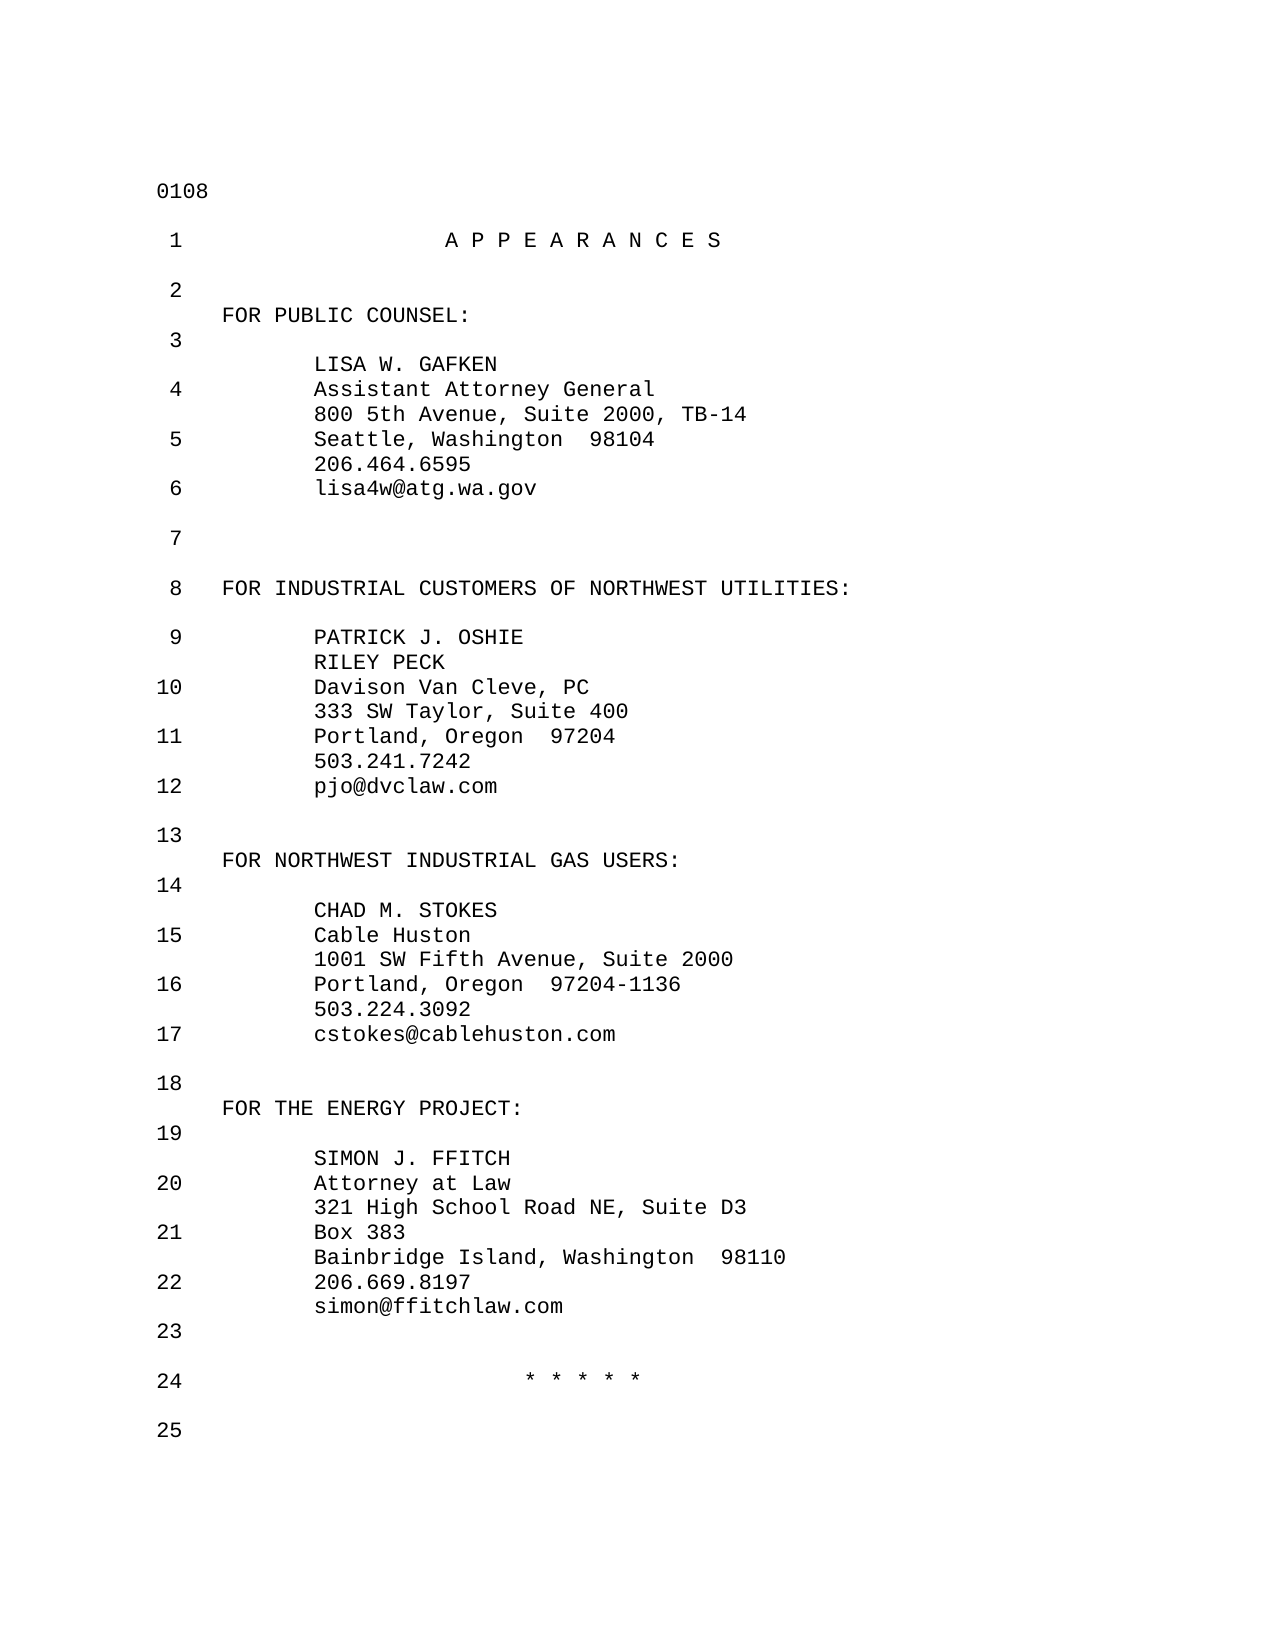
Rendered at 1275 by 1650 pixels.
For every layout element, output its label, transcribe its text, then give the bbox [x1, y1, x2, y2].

text 3 [156, 329, 1119, 353]
text 333 SW Taylor, Suite 400 [156, 701, 1119, 725]
text Bainbridge Island, Washington 98110 [156, 1246, 1119, 1271]
text 24 * * * * * [156, 1370, 1119, 1395]
text simon@ffitchlaw.com [156, 1296, 1119, 1320]
text 25 [156, 1419, 1119, 1444]
text 7 [156, 527, 1119, 552]
text 2 [156, 279, 1119, 304]
text CHAD M. STOKES [156, 899, 1119, 924]
text 23 [156, 1320, 1119, 1345]
text 206.464.6595 [156, 453, 1119, 477]
text SIMON J. FFITCH [156, 1147, 1119, 1172]
text 503.224.3092 [156, 998, 1119, 1023]
text FOR NORTHWEST INDUSTRIAL GAS USERS: [156, 849, 1119, 874]
text 20 Attorney at Law [156, 1172, 1119, 1196]
text 9 PATRICK J. OSHIE [156, 626, 1119, 651]
text 503.241.7242 [156, 750, 1119, 775]
text 4 Assistant Attorney General [156, 378, 1119, 403]
text 0108 [156, 180, 1119, 205]
text 8 FOR INDUSTRIAL CUSTOMERS OF NORTHWEST UTILITIES: [156, 577, 1119, 601]
text 1 A P P E A R A N C E S [156, 229, 1119, 254]
text 18 [156, 1072, 1119, 1097]
text LISA W. GAFKEN [156, 353, 1119, 378]
text 800 5th Avenue, Suite 2000, TB-14 [156, 403, 1119, 428]
text 10 Davison Van Cleve, PC [156, 676, 1119, 701]
text 5 Seattle, Washington 98104 [156, 428, 1119, 453]
text RILEY PECK [156, 651, 1119, 676]
text 22 206.669.8197 [156, 1271, 1119, 1296]
text 19 [156, 1122, 1119, 1147]
text 15 Cable Huston [156, 924, 1119, 948]
text 17 cstokes@cablehuston.com [156, 1023, 1119, 1048]
text 12 pjo@dvclaw.com [156, 775, 1119, 800]
text FOR PUBLIC COUNSEL: [156, 304, 1119, 329]
text FOR THE ENERGY PROJECT: [156, 1097, 1119, 1122]
text 13 [156, 824, 1119, 849]
text 6 lisa4w@atg.wa.gov [156, 477, 1119, 502]
text 321 High School Road NE, Suite D3 [156, 1196, 1119, 1221]
text 16 Portland, Oregon 97204-1136 [156, 973, 1119, 998]
text 14 [156, 874, 1119, 899]
text 11 Portland, Oregon 97204 [156, 725, 1119, 750]
text 1001 SW Fifth Avenue, Suite 2000 [156, 948, 1119, 973]
text 21 Box 383 [156, 1221, 1119, 1246]
